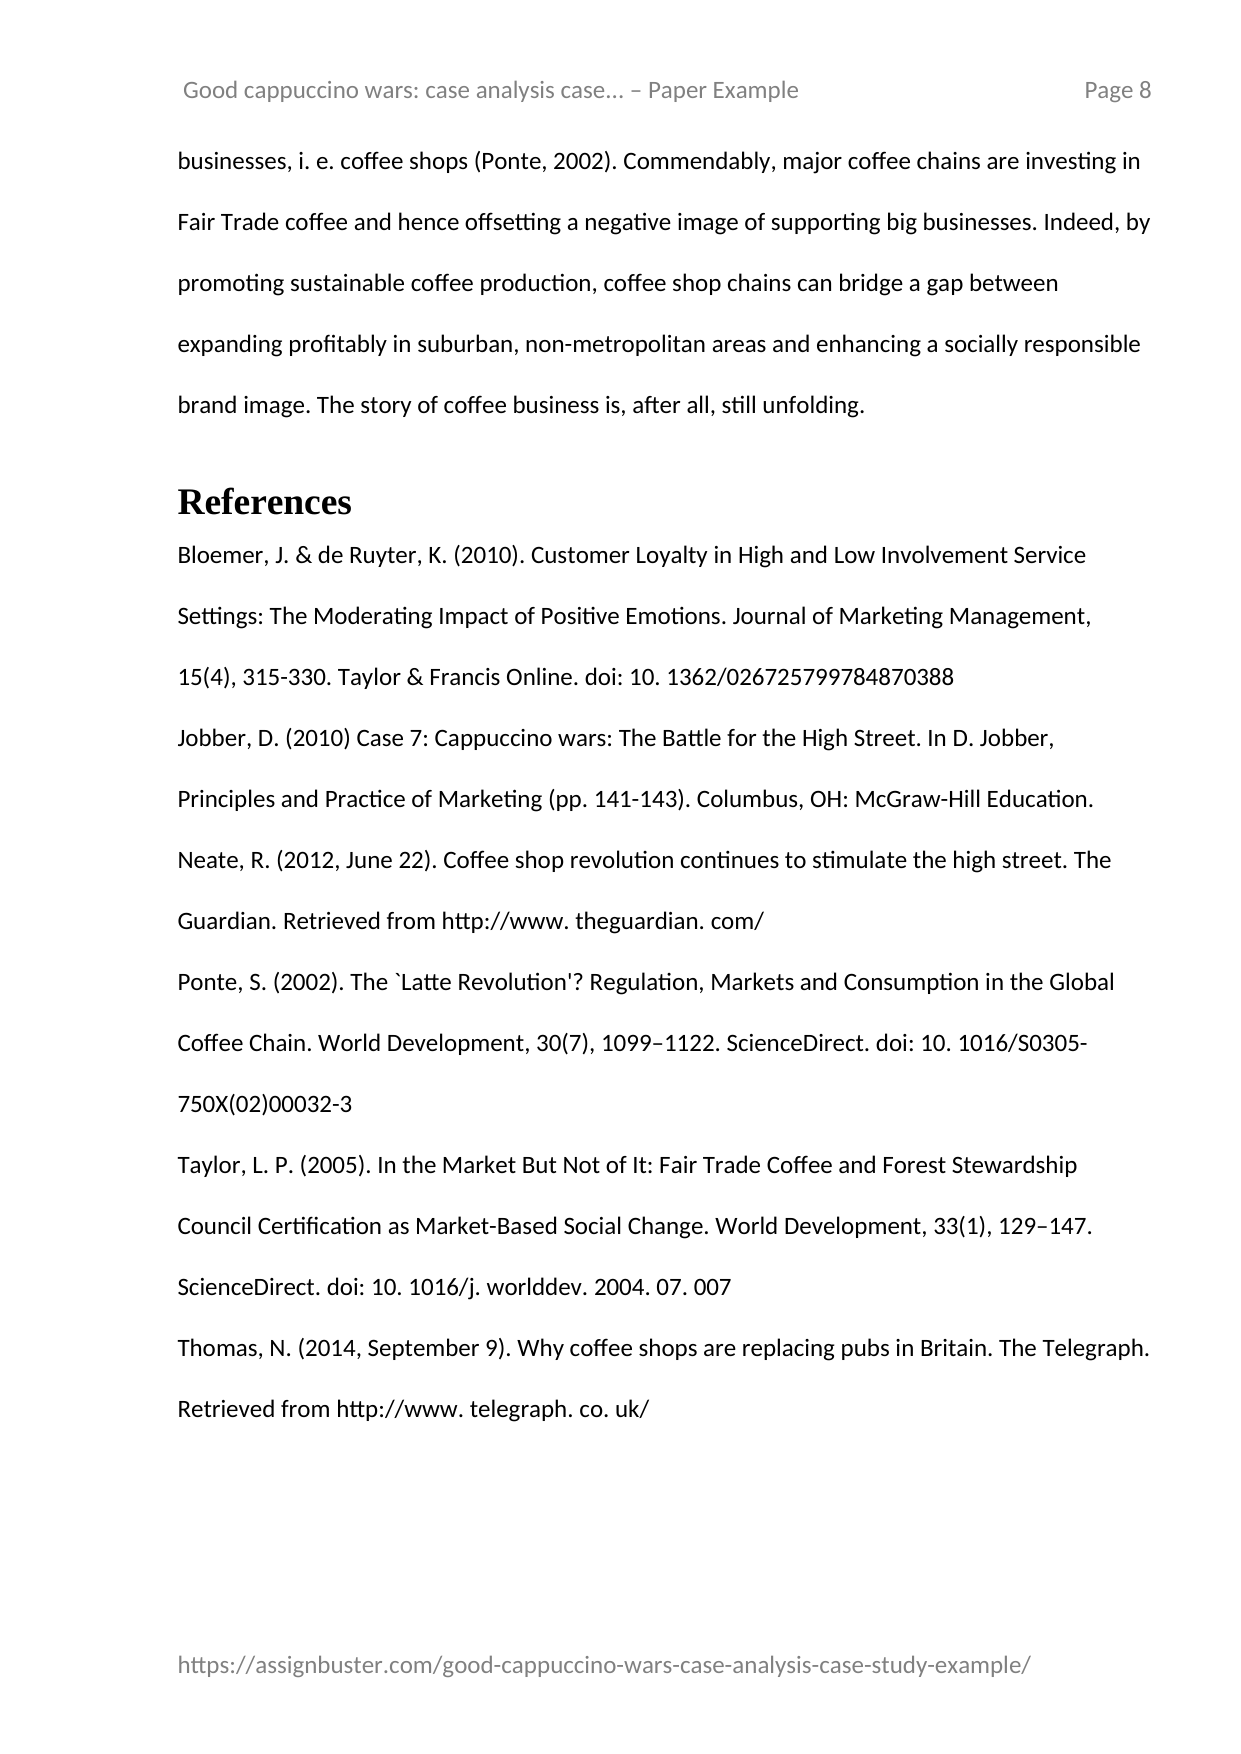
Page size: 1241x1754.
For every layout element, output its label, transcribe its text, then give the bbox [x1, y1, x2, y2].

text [177, 145, 1152, 420]
text Bloemer, J. & de Ruyter, K. (2010). Customer Loyalty in High and Low Involvement Service Settings: The Moderating Impact of Positive Emotions. Journal of Marketing Management, 15(4), 315-330. Taylor & Francis Online. doi: 10. 1362/026725799784870388 Jobber, D. (2010) Case 7: Cappuccino wars: The Battle for the High Street. In D. Jobber, Principles and Practice of Marketing (pp. 141-143). Columbus, OH: McGraw-Hill Education. Neate, R. (2012, June 22). Coffee shop revolution continues to stimulate the high street. The Guardian. Retrieved from http://www. theguardian. com/ Ponte, S. (2002). The `Latte Revolution'? Regulation, Markets and Consumption in the Global Coffee Chain. World Development, 30(7), 1099–1122. ScienceDirect. doi: 10. 1016/S0305-750X(02)00032-3 Taylor, L. P. (2005). In the Market But Not of It: Fair Trade Coffee and Forest Stewardship Council Certification as Market-Based Social Change. World Development, 33(1), 129–147. ScienceDirect. doi: 10. 1016/j. worlddev. 2004. 07. 007 Thomas, N. (2014, September 9). Why coffee shops are replacing pubs in Britain. The Telegraph. Retrieved from http://www. telegraph. co. uk/ [177, 539, 1152, 1424]
subtitle References [177, 480, 1152, 523]
